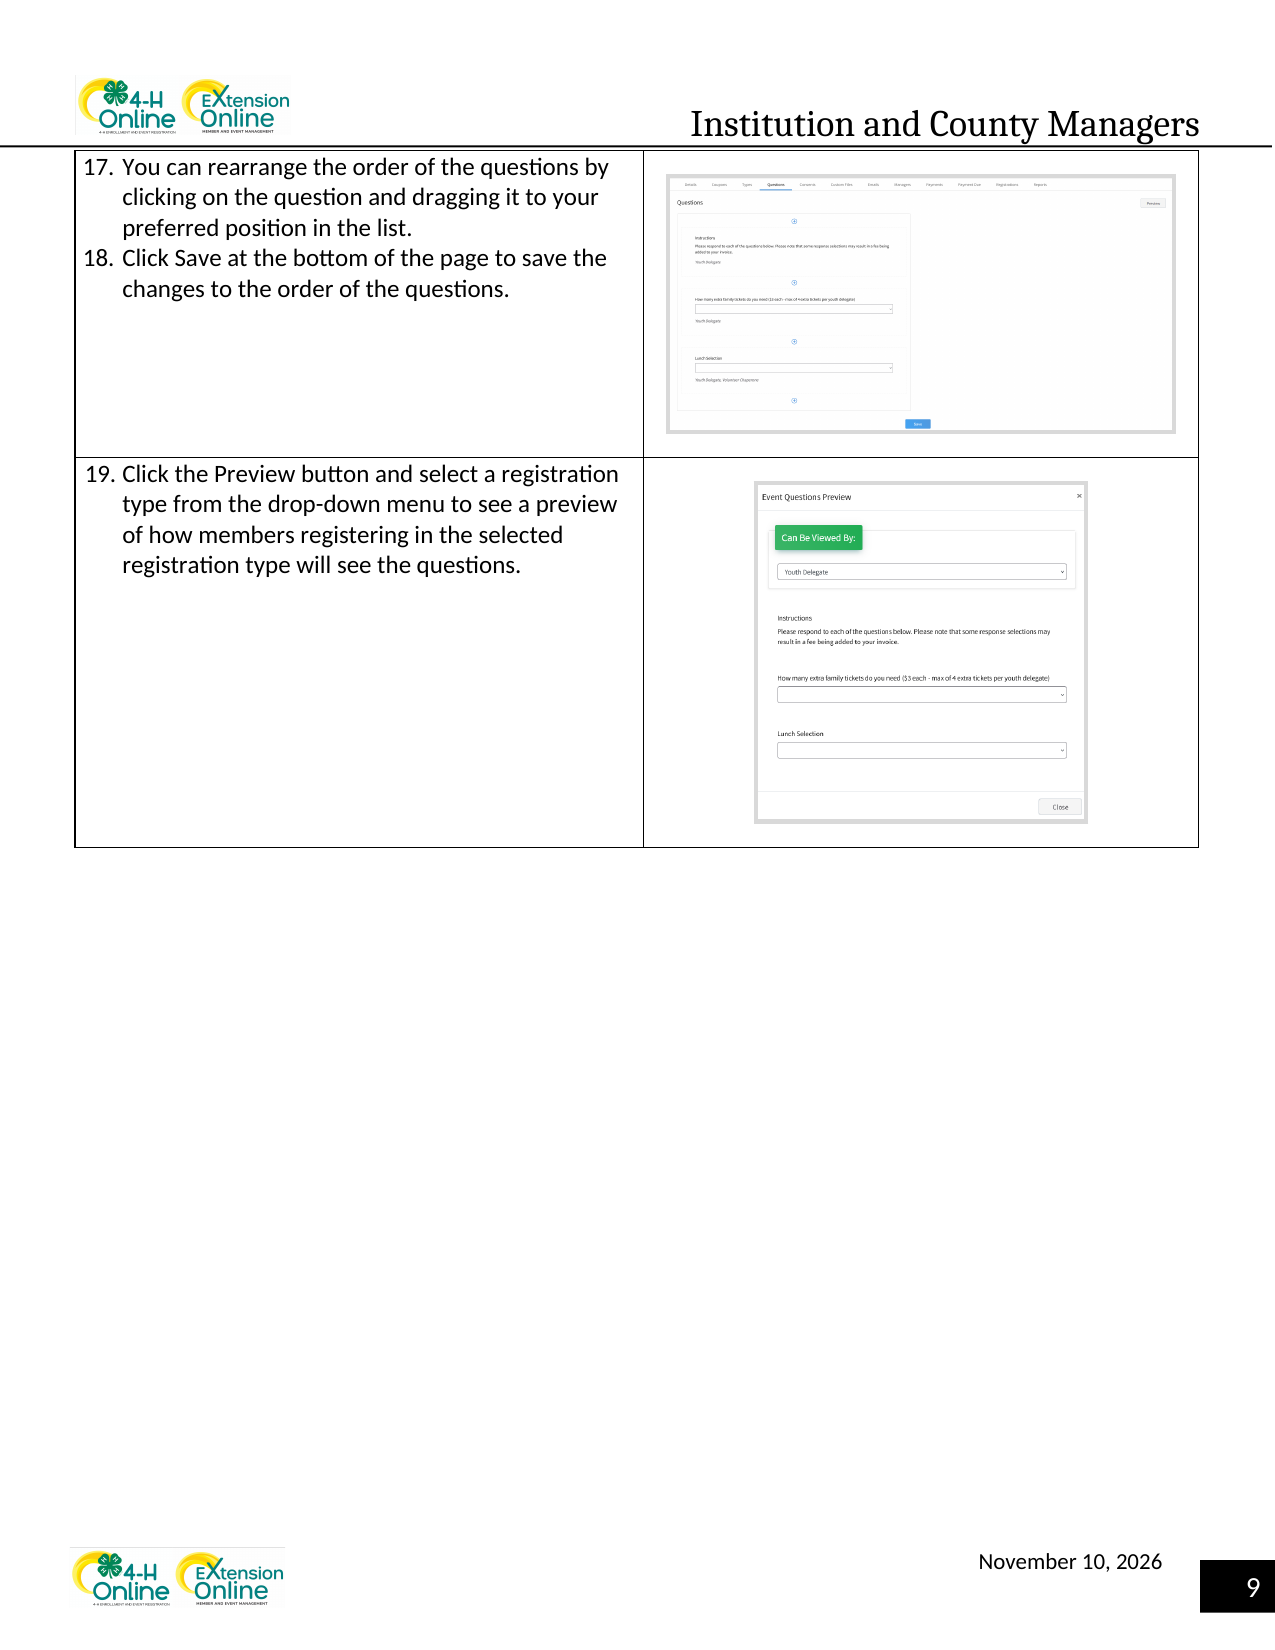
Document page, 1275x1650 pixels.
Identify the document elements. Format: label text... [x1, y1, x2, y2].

table_header [644, 151, 1198, 457]
picture [69, 1547, 285, 1607]
table_cell [644, 458, 1198, 847]
picture [758, 485, 1084, 819]
table_cell Click the Preview button and select a registration type from the drop-down menu to see a preview of how members registering in the selected registration type will see the questions. [76, 458, 643, 847]
picture [75, 75, 291, 135]
picture [670, 178, 1172, 430]
table_header You can rearrange the order of the questions by clicking on the question and dragging it to your preferred position in the list. Click Save at the bottom of the page to save the changes to the order of the questions. [76, 151, 643, 457]
